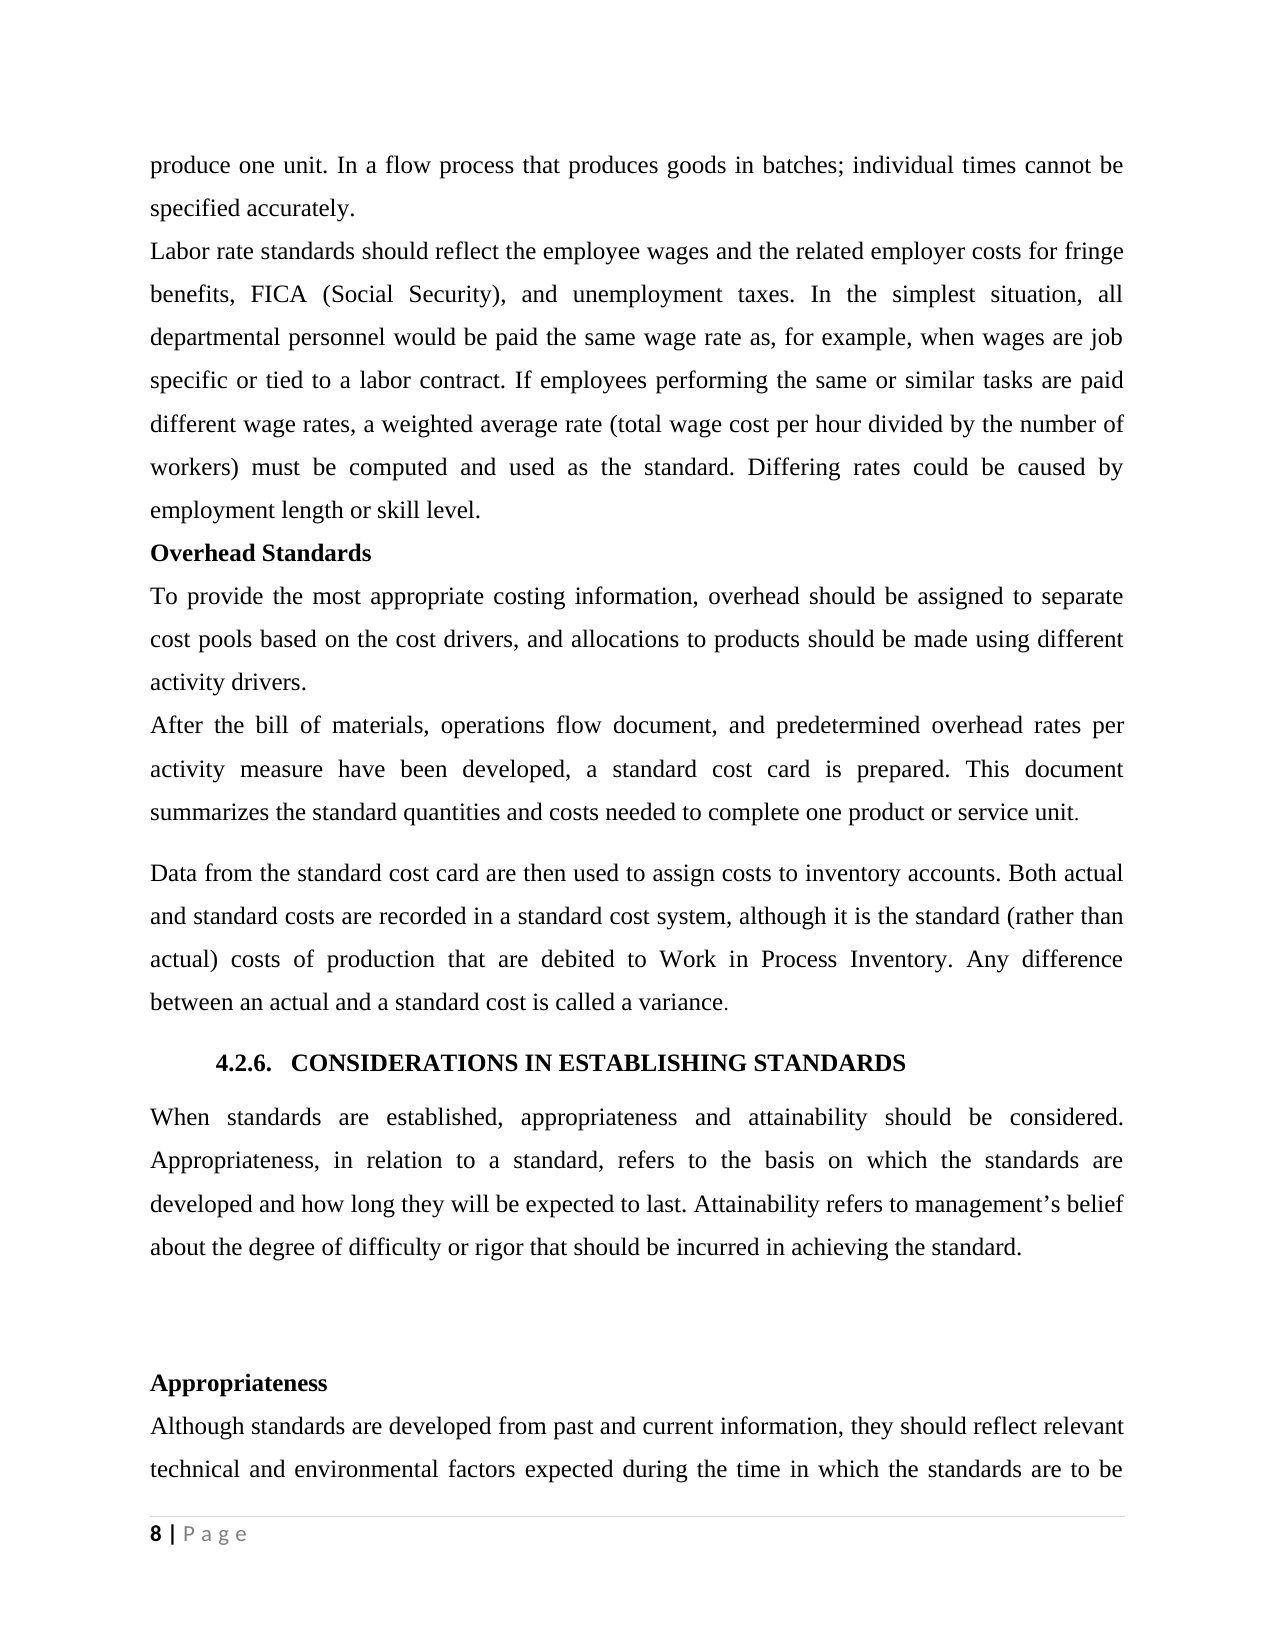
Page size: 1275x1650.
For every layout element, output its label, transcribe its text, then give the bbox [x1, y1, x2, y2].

text To provide the most appropriate costing information, overhead should be assigned to separate cost pools based on the cost drivers, and allocations to products should be made using different activity drivers. [150, 581, 1125, 696]
text Appropriateness [150, 1368, 1125, 1397]
text After the bill of materials, operations flow document, and predetermined overhead rates per activity measure have been developed, a standard cost card is prepared. This document summarizes the standard quantities and costs needed to complete one product or service unit. [150, 711, 1125, 826]
text Labor rate standards should reflect the employee wages and the related employer costs for fringe benefits, FICA (Social Security), and unemployment taxes. In the simplest situation, all departmental personnel would be paid the same wage rate as, for example, when wages are job specific or tied to a labor contract. If employees performing the same or similar tasks are paid different wage rates, a weighted average rate (total wage cost per hour divided by the number of workers) must be computed and used as the standard. Differing rates could be caused by employment length or skill level. [150, 236, 1125, 524]
text Overhead Standards [150, 538, 1125, 567]
text When standards are established, appropriateness and attainability should be considered. Appropriateness, in relation to a standard, refers to the basis on which the standards are developed and how long they will be expected to last. Attainability refers to management’s belief about the degree of difficulty or rigor that should be incurred in achieving the standard. [150, 1102, 1125, 1261]
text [150, 1411, 1125, 1483]
list CONSIDERATIONS IN ESTABLISHING STANDARDS [216, 1048, 1125, 1077]
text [150, 150, 1125, 222]
text Data from the standard cost card are then used to assign costs to inventory accounts. Both actual and standard costs are recorded in a standard cost system, although it is the standard (rather than actual) costs of production that are debited to Work in Process Inventory. Any difference between an actual and a standard cost is called a variance. [150, 858, 1125, 1016]
